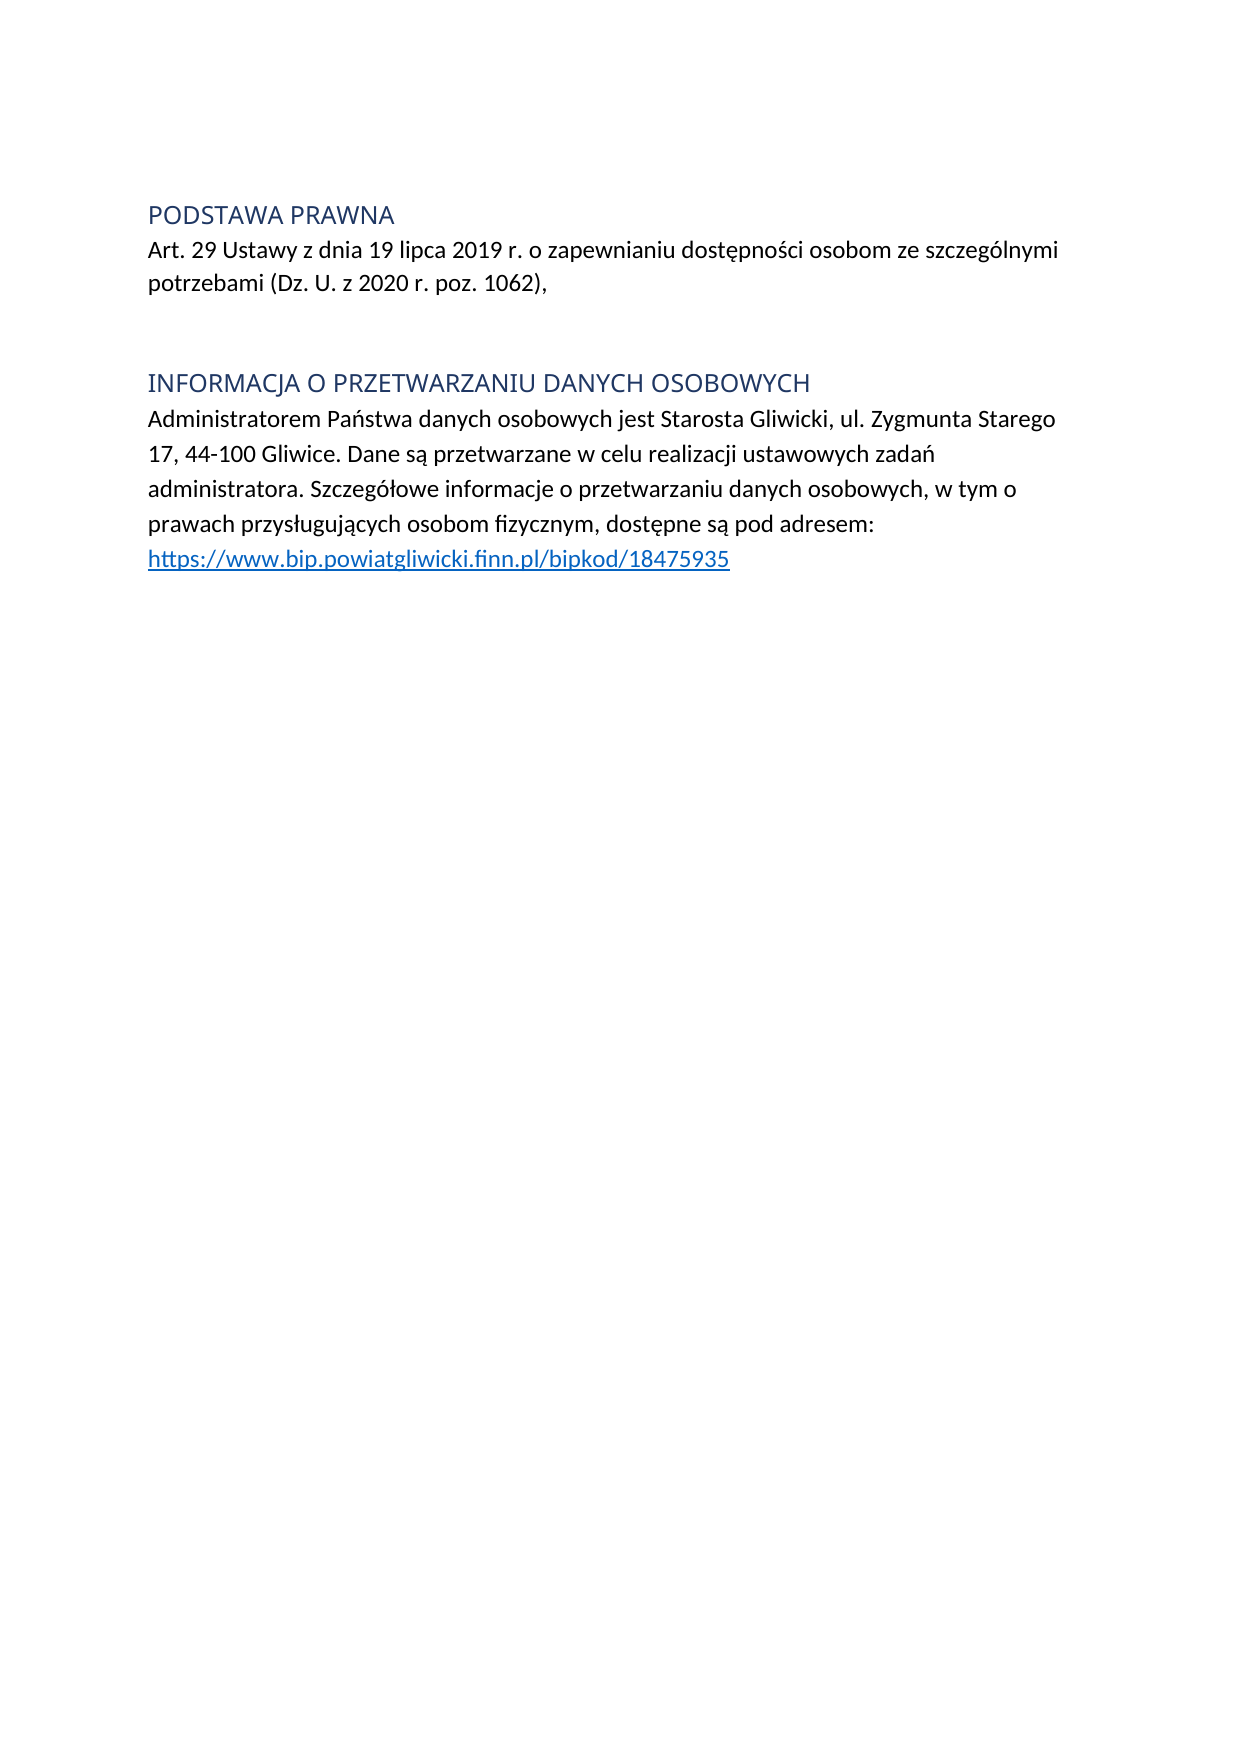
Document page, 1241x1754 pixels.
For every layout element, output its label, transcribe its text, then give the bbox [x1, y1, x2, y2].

subtitle INFORMACJA O PRZETWARZANIU DANYCH OSOBOWYCH [148, 366, 1092, 400]
text Art. 29 Ustawy z dnia 19 lipca 2019 r. o zapewnianiu dostępności osobom ze szczególnymi potrzebami (Dz. U. z 2020 r. poz. 1062), [148, 234, 1092, 297]
text Administratorem Państwa danych osobowych jest Starosta Gliwicki, ul. Zygmunta Starego 17, 44-100 Gliwice. Dane są przetwarzane w celu realizacji ustawowych zadań administratora. Szczegółowe informacje o przetwarzaniu danych osobowych, w tym o prawach przysługujących osobom fizycznym, dostępne są pod adresem: https://www.bip.powiatgliwicki.finn.pl/bipkod/18475935 [148, 403, 1092, 573]
subtitle PODSTAWA PRAWNA [148, 197, 1092, 231]
